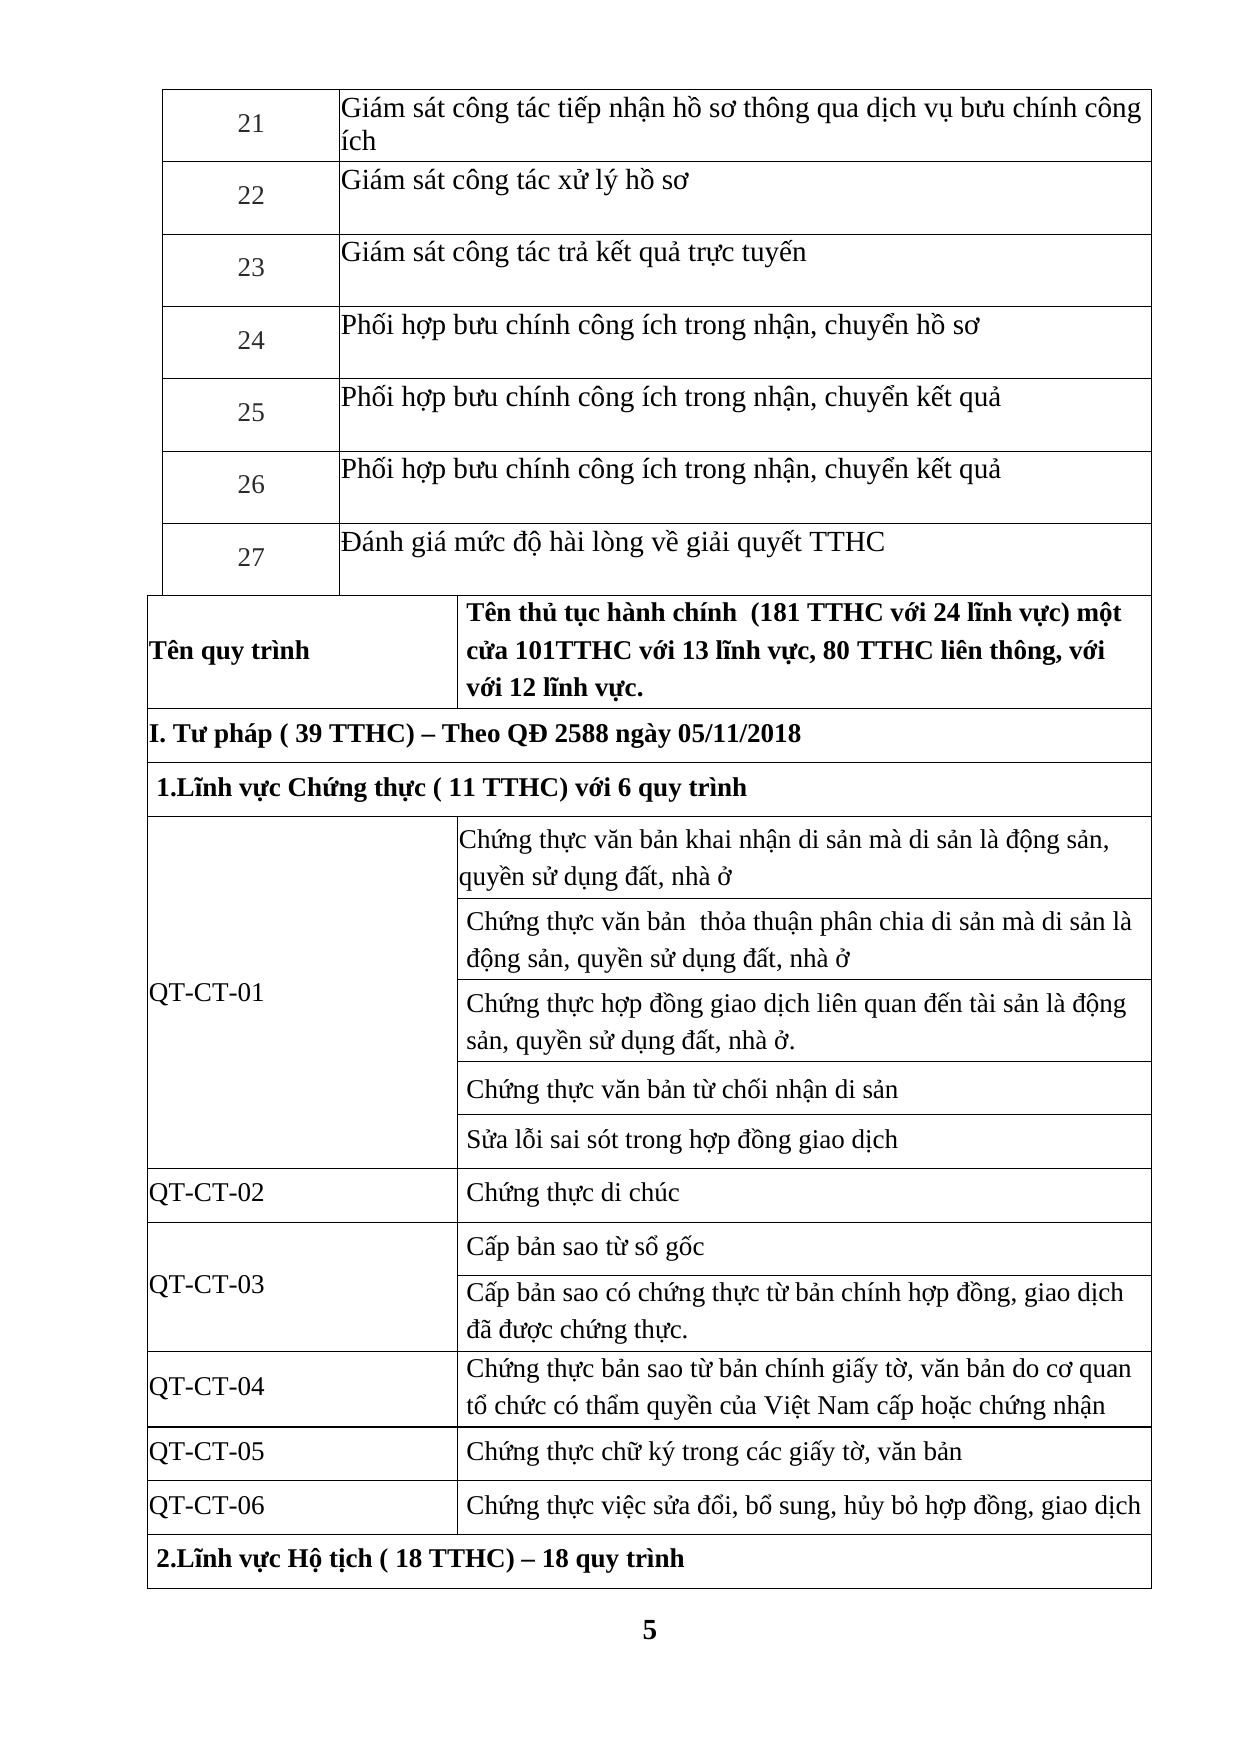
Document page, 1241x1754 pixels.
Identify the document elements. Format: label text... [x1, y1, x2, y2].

table_cell Cấp bản sao từ sổ gốc [458, 1223, 1151, 1275]
table_cell Giám sát công tác xử lý hồ sơ [340, 162, 1151, 233]
table_cell 2.Lĩnh vực Hộ tịch ( 18 TTHC) – 18 quy trình [148, 1535, 1151, 1587]
table_cell Chứng thực văn bản từ chối nhận di sản [458, 1062, 1151, 1114]
table_cell Phối hợp bưu chính công ích trong nhận, chuyển kết quả [340, 452, 1151, 523]
table_cell QT-CT-05 [148, 1428, 457, 1480]
table_cell QT-CT-06 [148, 1481, 457, 1534]
table_cell Cấp bản sao có chứng thực từ bản chính hợp đồng, giao dịch đã được chứng thực. [458, 1276, 1151, 1351]
table_cell 22 [163, 162, 339, 233]
table_cell 27 [163, 524, 339, 595]
table_cell 25 [163, 379, 339, 451]
table_cell 24 [163, 307, 339, 378]
table_cell Phối hợp bưu chính công ích trong nhận, chuyển hồ sơ [340, 307, 1151, 378]
table_cell Chứng thực văn bản thỏa thuận phân chia di sản mà di sản là động sản, quyền sử dụng đất, nhà ở [458, 899, 1151, 979]
table_cell QT-CT-04 [148, 1352, 457, 1426]
table_cell QT-CT-01 [148, 817, 457, 1168]
table_cell 26 [163, 452, 339, 523]
table_cell Giám sát công tác trả kết quả trực tuyến [340, 235, 1151, 306]
table_cell 23 [163, 235, 339, 306]
table_cell Giám sát công tác tiếp nhận hồ sơ thông qua dịch vụ bưu chính công ích [340, 90, 1151, 161]
table_cell I. Tư pháp ( 39 TTHC) – Theo QĐ 2588 ngày 05/11/2018 [148, 709, 1151, 762]
table_cell Tên quy trình [148, 596, 457, 708]
table_cell Chứng thực văn bản khai nhận di sản mà di sản là động sản, quyền sử dụng đất, nhà ở [458, 817, 1151, 897]
table_cell Chứng thực hợp đồng giao dịch liên quan đến tài sản là động sản, quyền sử dụng đất, nhà ở. [458, 980, 1151, 1061]
table_cell QT-CT-02 [148, 1169, 457, 1222]
table_cell 21 [163, 90, 339, 161]
table_cell Phối hợp bưu chính công ích trong nhận, chuyển kết quả [340, 379, 1151, 451]
table_cell Đánh giá mức độ hài lòng về giải quyết TTHC [340, 524, 1151, 595]
table_cell Tên thủ tục hành chính (181 TTHC với 24 lĩnh vực) một cửa 101TTHC với 13 lĩnh vực, 80 TTHC liên thông, với với 12 lĩnh vực. [458, 596, 1151, 708]
table_cell Chứng thực di chúc [458, 1169, 1151, 1222]
table_cell Chứng thực bản sao từ bản chính giấy tờ, văn bản do cơ quan tổ chức có thẩm quyền của Việt Nam cấp hoặc chứng nhận [458, 1352, 1151, 1426]
table_cell Chứng thực chữ ký trong các giấy tờ, văn bản [458, 1428, 1151, 1480]
table_cell Chứng thực việc sửa đổi, bổ sung, hủy bỏ hợp đồng, giao dịch [458, 1481, 1151, 1534]
table_cell Sửa lỗi sai sót trong hợp đồng giao dịch [458, 1115, 1151, 1168]
table_cell QT-CT-03 [148, 1223, 457, 1351]
table_cell 1.Lĩnh vực Chứng thực ( 11 TTHC) với 6 quy trình [148, 763, 1151, 816]
